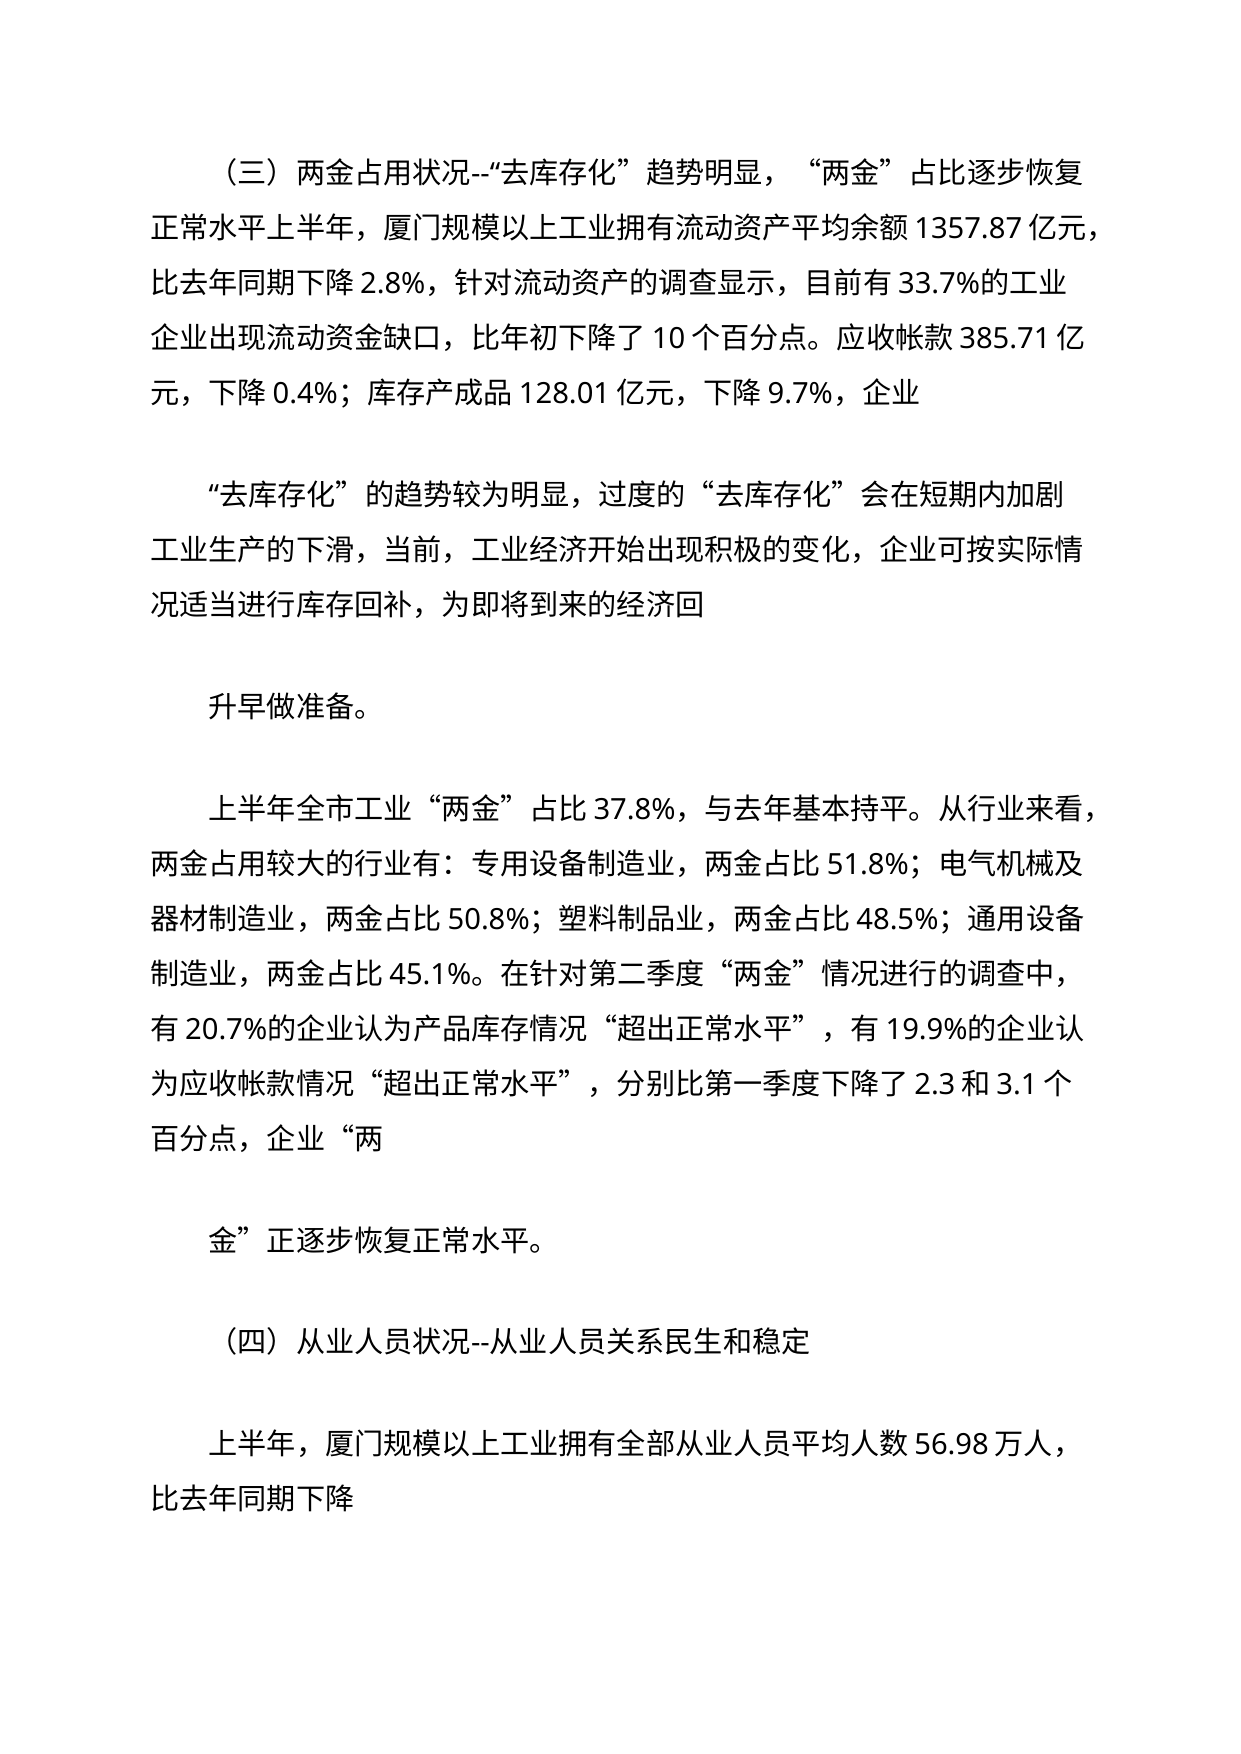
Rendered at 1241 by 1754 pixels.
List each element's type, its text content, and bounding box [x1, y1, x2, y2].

text 升早做准备。 [150, 684, 1090, 726]
text （三）两金占用状况--“去库存化”趋势明显，“两金”占比逐步恢复正常水平上半年，厦门规模以上工业拥有流动资产平均余额1357.87亿元，比去年同期下降2.8%，针对流动资产的调查显示，目前有33.7%的工业企业出现流动资金缺口，比年初下降了10个百分点。应收帐款385.71亿元，下降0.4%；库存产成品128.01亿元，下降9.7%，企业 [150, 150, 1090, 412]
text 金”正逐步恢复正常水平。 [150, 1217, 1090, 1259]
text （四）从业人员状况--从业人员关系民生和稳定 [150, 1319, 1090, 1361]
text “去库存化”的趋势较为明显，过度的“去库存化”会在短期内加剧工业生产的下滑，当前，工业经济开始出现积极的变化，企业可按实际情况适当进行库存回补，为即将到来的经济回 [150, 472, 1090, 624]
text 上半年全市工业“两金”占比37.8%，与去年基本持平。从行业来看，两金占用较大的行业有：专用设备制造业，两金占比51.8%；电气机械及器材制造业，两金占比50.8%；塑料制品业，两金占比48.5%；通用设备制造业，两金占比45.1%。在针对第二季度“两金”情况进行的调查中，有20.7%的企业认为产品库存情况“超出正常水平”，有19.9%的企业认为应收帐款情况“超出正常水平”，分别比第一季度下降了2.3和3.1个百分点，企业“两 [150, 785, 1090, 1158]
text 上半年，厦门规模以上工业拥有全部从业人员平均人数56.98万人，比去年同期下降 [150, 1421, 1090, 1518]
